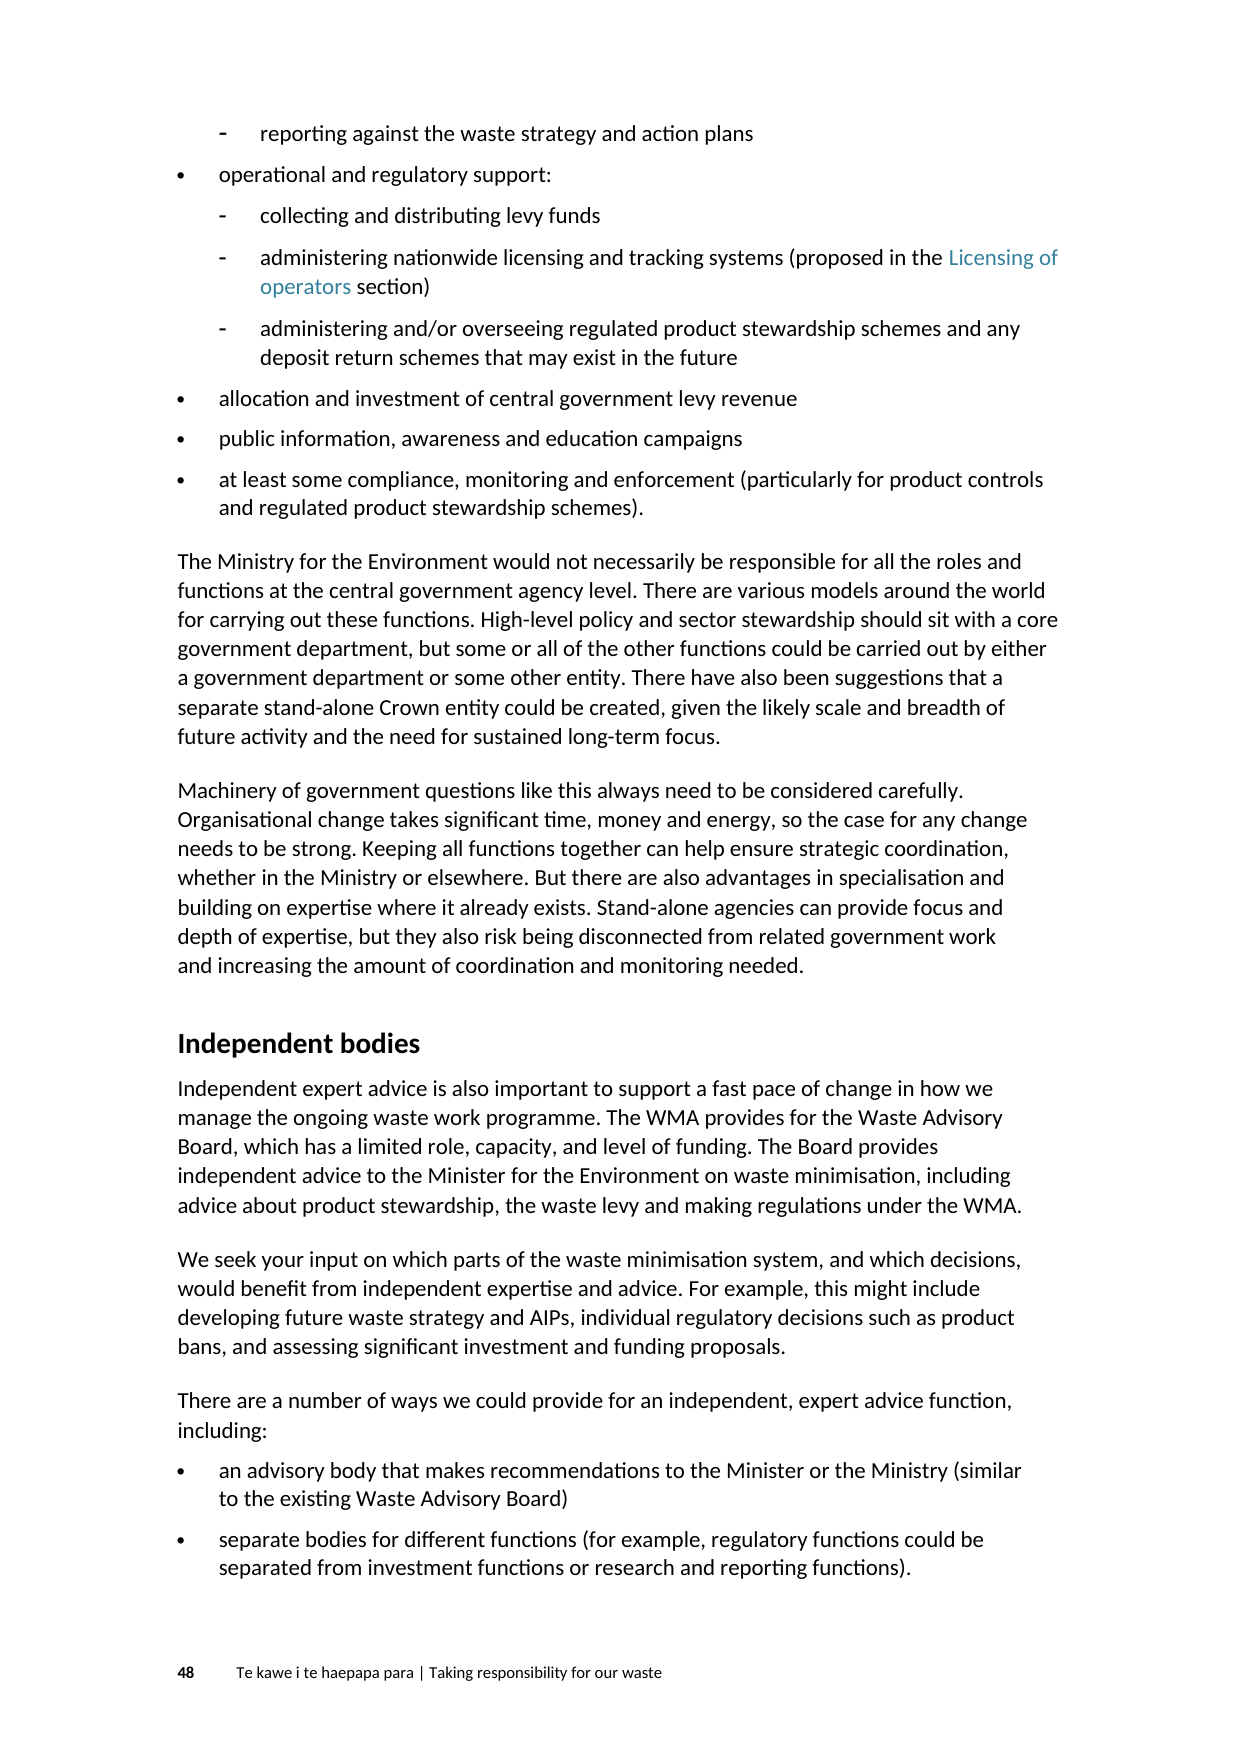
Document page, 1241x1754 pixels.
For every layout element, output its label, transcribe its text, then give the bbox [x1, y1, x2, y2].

text Independent expert advice is also important to support a fast pace of change in how we manage the ongoing waste work programme. The WMA provides for the Waste Advisory Board, which has a limited role, capacity, and level of funding. The Board provides independent advice to the Minister for the Environment on waste minimisation, including advice about product stewardship, the waste levy and making regulations under the WMA. [177, 1073, 1063, 1219]
subtitle Independent bodies [177, 1025, 1063, 1061]
text operational and regulatory support: [177, 160, 1063, 188]
list collecting and distributing levy funds [218, 200, 1063, 229]
text at least some compliance, monitoring and enforcement (particularly for product controls and regulated product stewardship schemes). [177, 465, 1063, 521]
list administering nationwide licensing and tracking systems (proposed in the Licensing of operators section) [218, 242, 1063, 300]
text We seek your input on which parts of the waste minimisation system, and which decisions, would benefit from independent expertise and advice. For example, this might include developing future waste strategy and AIPs, individual regulatory decisions such as product bans, and assessing significant investment and funding proposals. [177, 1244, 1063, 1361]
list reporting against the waste strategy and action plans [218, 118, 1063, 147]
text separate bodies for different functions (for example, regulatory functions could be separated from investment functions or research and reporting functions). [177, 1525, 1063, 1581]
text There are a number of ways we could provide for an independent, expert advice function, including: [177, 1386, 1063, 1444]
text Machinery of government questions like this always need to be considered carefully. Organisational change takes significant time, money and energy, so the case for any change needs to be strong. Keeping all functions together can help ensure strategic coordination, whether in the Ministry or elsewhere. But there are also advantages in specialisation and building on expertise where it already exists. Stand-alone agencies can provide focus and depth of expertise, but they also risk being disconnected from related government work and increasing the amount of coordination and monitoring needed. [177, 775, 1063, 979]
text The Ministry for the Environment would not necessarily be responsible for all the roles and functions at the central government agency level. There are various models around the world for carrying out these functions. High-level policy and sector stewardship should sit with a core government department, but some or all of the other functions could be carried out by either a government department or some other entity. There have also been suggestions that a separate stand-alone Crown entity could be created, given the likely scale and breadth of future activity and the need for sustained long-term focus. [177, 546, 1063, 750]
text allocation and investment of central government levy revenue [177, 384, 1063, 412]
list administering and/or overseeing regulated product stewardship schemes and any deposit return schemes that may exist in the future [218, 313, 1063, 371]
text an advisory body that makes recommendations to the Minister or the Ministry (similar to the existing Waste Advisory Board) [177, 1456, 1063, 1512]
text public information, awareness and education campaigns [177, 424, 1063, 452]
